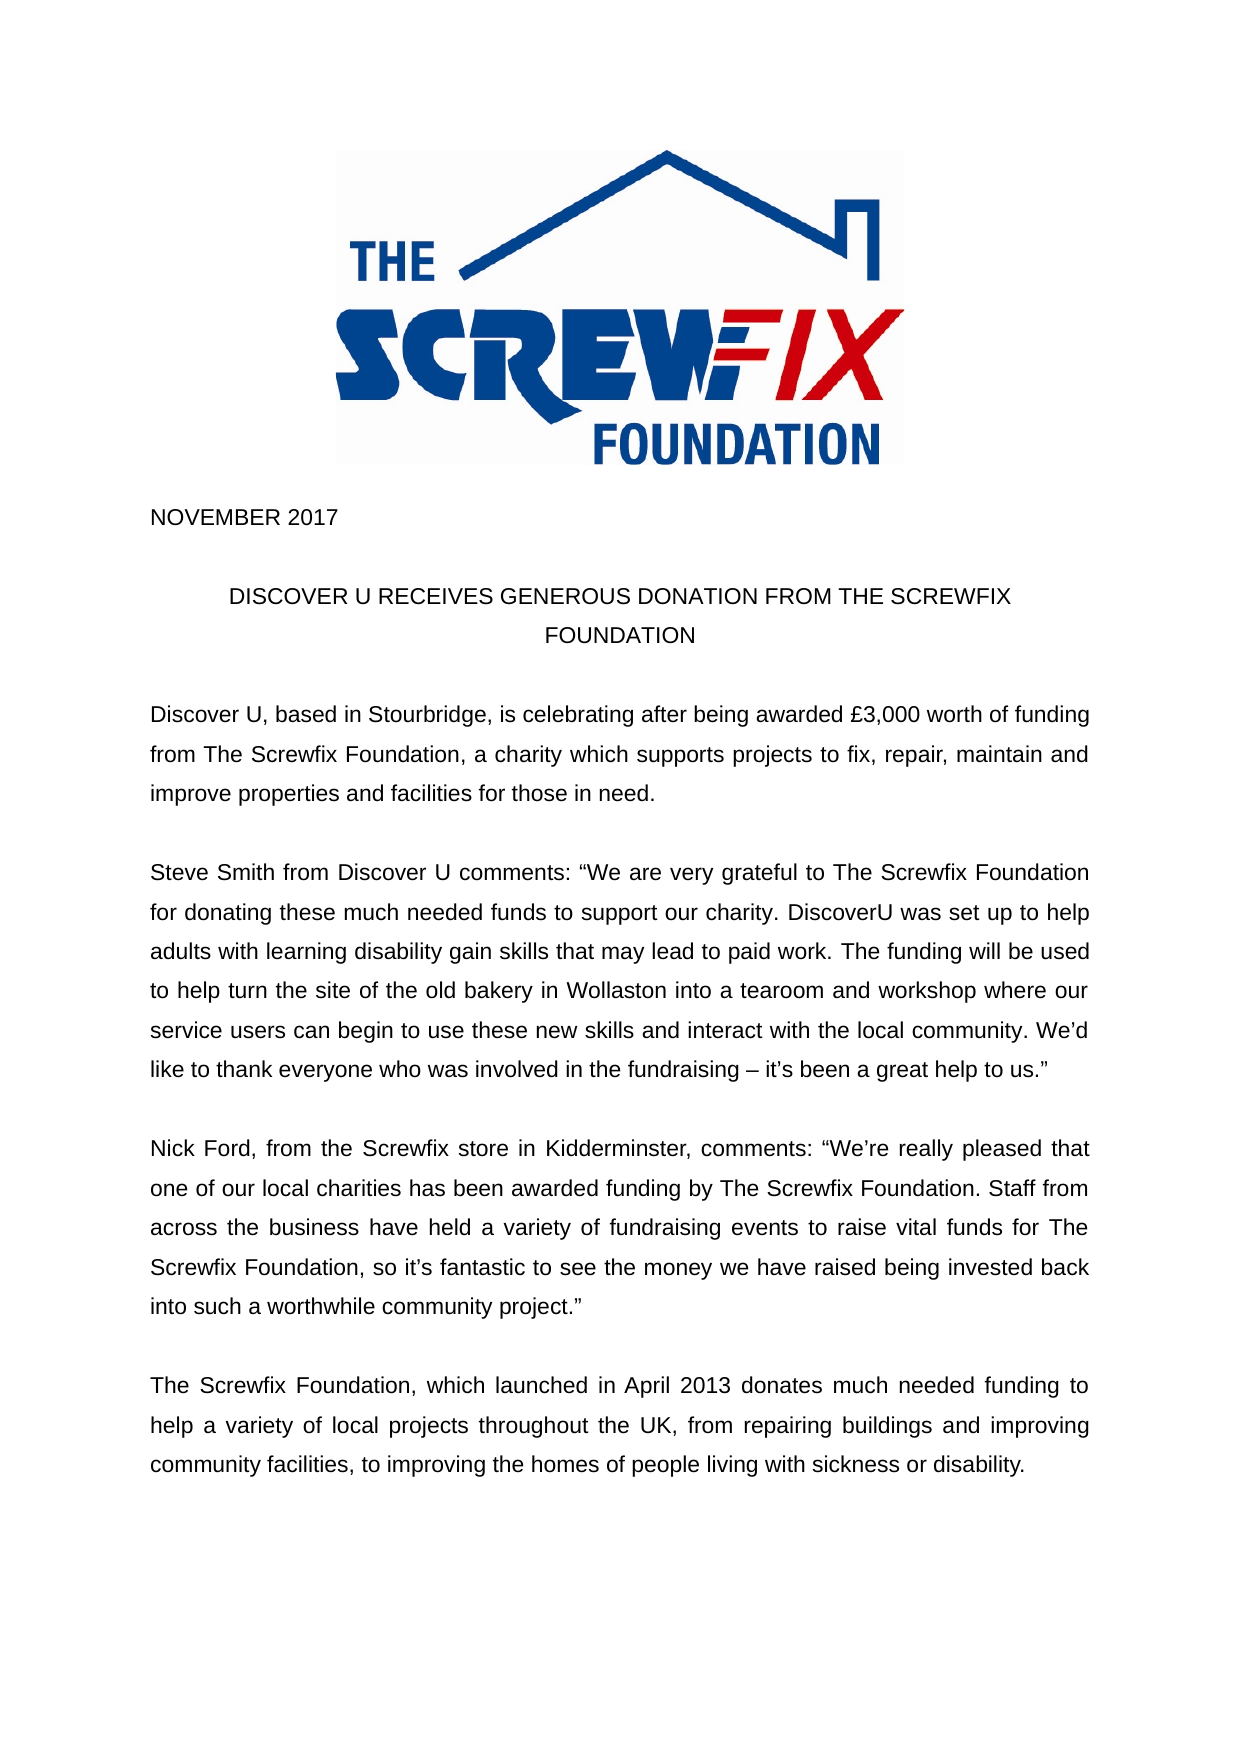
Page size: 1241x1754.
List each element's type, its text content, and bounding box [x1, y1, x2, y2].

text Discover U, based in Stourbridge, is celebrating after being awarded £3,000 worth of funding from The Screwfix Foundation, a charity which supports projects to fix, repair, maintain and improve properties and facilities for those in need. [150, 701, 1090, 806]
text Nick Ford, from the Screwfix store in Kidderminster, comments: “We’re really pleased that one of our local charities has been awarded funding by The Screwfix Foundation. Staff from across the business have held a variety of fundraising events to raise vital funds for The Screwfix Foundation, so it’s fantastic to see the money we have raised being invested back into such a worthwhile community project.” [150, 1135, 1090, 1319]
picture [335, 150, 905, 465]
text Steve Smith from Discover U comments: “We are very grateful to The Screwfix Foundation for donating these much needed funds to support our charity. DiscoverU was set up to help adults with learning disability gain skills that may lead to paid work. The funding will be used to help turn the site of the old bakery in Wollaston into a tearoom and workshop where our service users can begin to use these new skills and interact with the local community. We’d like to thank everyone who was involved in the fundraising – it’s been a great help to us.” [150, 859, 1090, 1083]
text The Screwfix Foundation, which launched in April 2013 donates much needed funding to help a variety of local projects throughout the UK, from repairing buildings and improving community facilities, to improving the homes of people living with sickness or disability. [150, 1372, 1090, 1477]
text DISCOVER U RECEIVES GENEROUS DONATION FROM THE SCREWFIX FOUNDATION [150, 583, 1090, 648]
text NOVEMBER 2017 [150, 504, 1090, 530]
